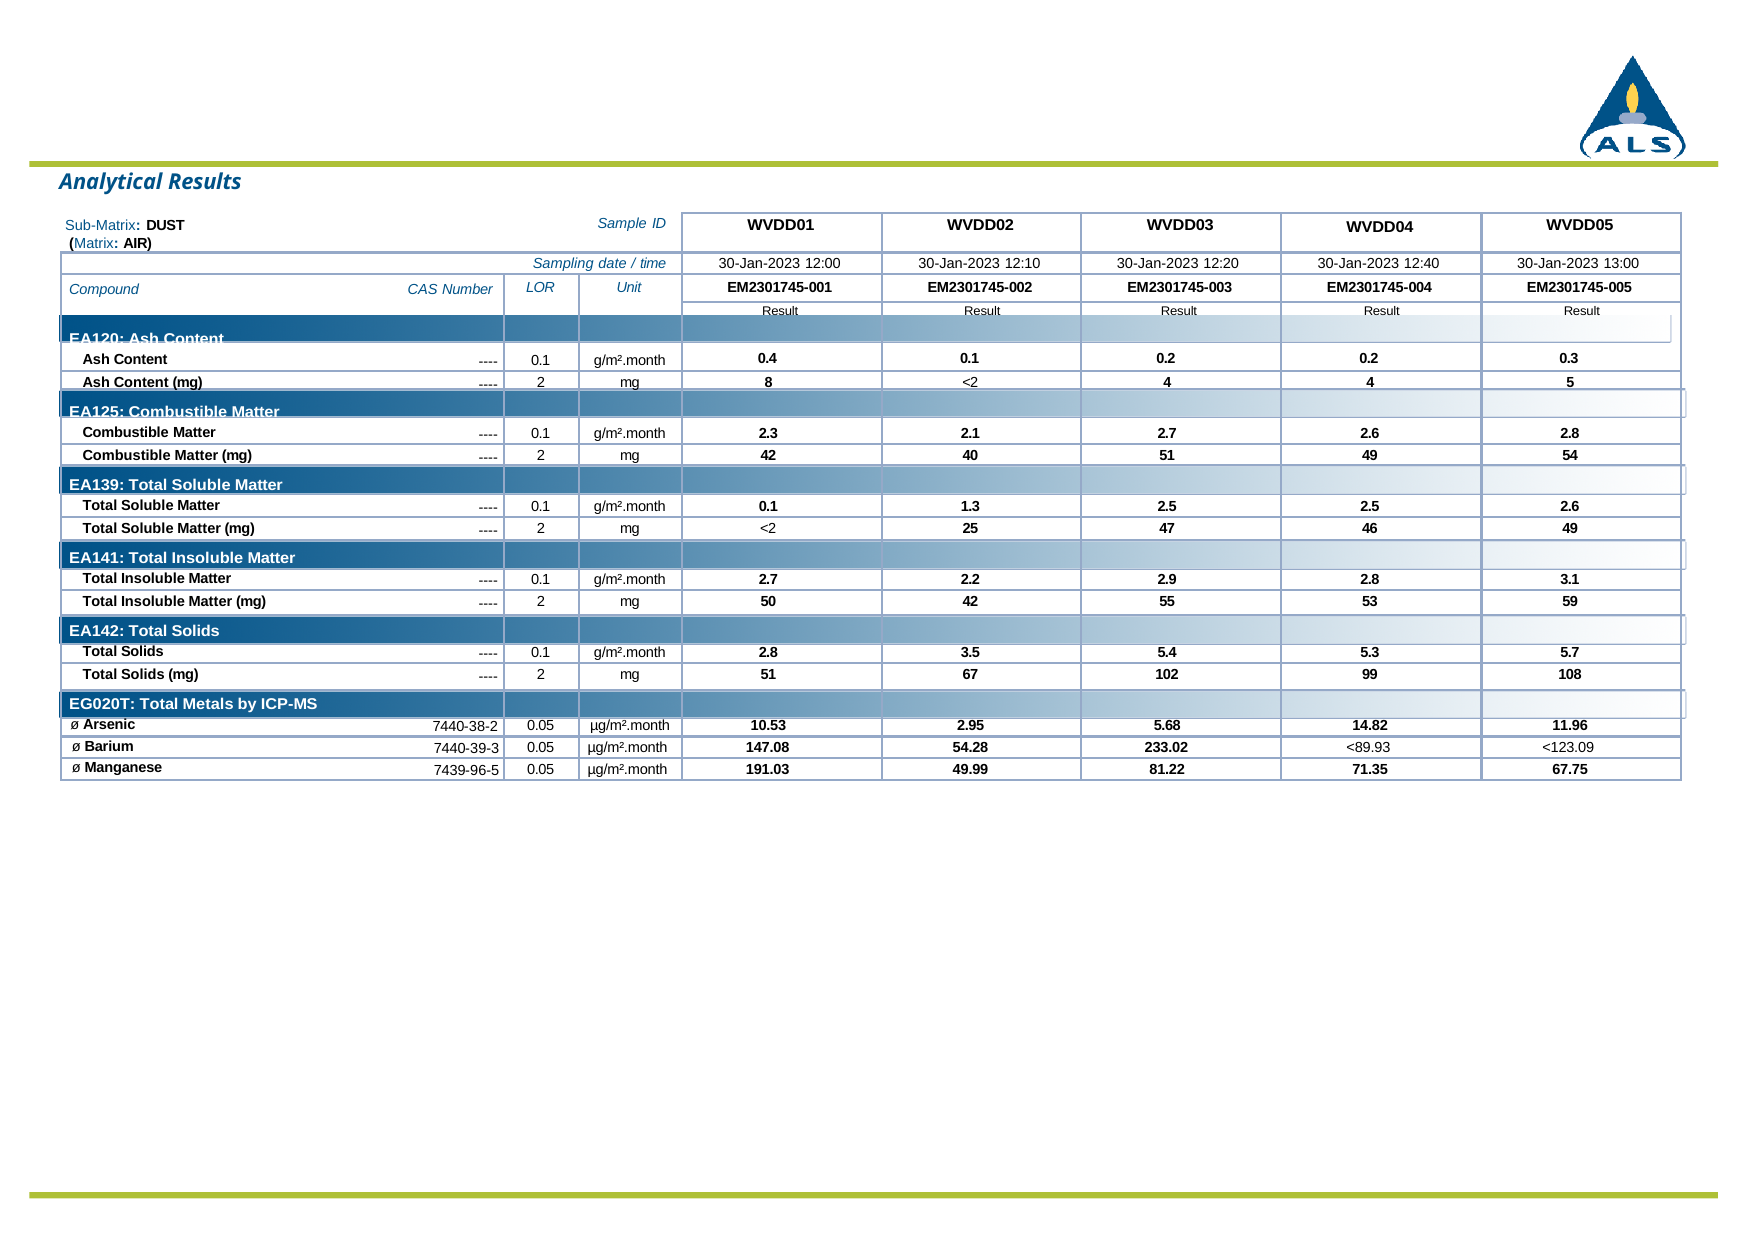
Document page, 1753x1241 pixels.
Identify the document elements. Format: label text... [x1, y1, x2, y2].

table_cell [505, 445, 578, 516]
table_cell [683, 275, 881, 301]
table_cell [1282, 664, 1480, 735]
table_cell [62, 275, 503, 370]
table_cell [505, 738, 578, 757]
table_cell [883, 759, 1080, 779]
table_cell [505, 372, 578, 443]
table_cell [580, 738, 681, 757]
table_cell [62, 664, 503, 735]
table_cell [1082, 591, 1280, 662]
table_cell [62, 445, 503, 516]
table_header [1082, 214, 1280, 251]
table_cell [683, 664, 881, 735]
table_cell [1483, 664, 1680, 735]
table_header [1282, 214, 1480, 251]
picture [1682, 464, 1687, 495]
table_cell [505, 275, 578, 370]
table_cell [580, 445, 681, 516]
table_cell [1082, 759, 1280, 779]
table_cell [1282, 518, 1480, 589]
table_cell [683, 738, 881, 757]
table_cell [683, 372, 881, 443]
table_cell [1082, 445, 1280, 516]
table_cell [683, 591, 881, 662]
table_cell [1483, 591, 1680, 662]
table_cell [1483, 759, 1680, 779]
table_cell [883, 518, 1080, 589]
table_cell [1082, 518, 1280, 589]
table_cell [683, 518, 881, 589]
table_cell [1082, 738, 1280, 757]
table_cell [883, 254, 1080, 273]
picture [1682, 539, 1687, 570]
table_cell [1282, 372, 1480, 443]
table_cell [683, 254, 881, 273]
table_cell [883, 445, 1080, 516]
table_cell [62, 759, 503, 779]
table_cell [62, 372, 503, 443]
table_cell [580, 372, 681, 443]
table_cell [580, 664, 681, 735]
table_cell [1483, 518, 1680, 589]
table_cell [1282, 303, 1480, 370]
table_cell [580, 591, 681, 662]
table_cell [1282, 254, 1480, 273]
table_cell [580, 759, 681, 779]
picture [29, 28, 1719, 167]
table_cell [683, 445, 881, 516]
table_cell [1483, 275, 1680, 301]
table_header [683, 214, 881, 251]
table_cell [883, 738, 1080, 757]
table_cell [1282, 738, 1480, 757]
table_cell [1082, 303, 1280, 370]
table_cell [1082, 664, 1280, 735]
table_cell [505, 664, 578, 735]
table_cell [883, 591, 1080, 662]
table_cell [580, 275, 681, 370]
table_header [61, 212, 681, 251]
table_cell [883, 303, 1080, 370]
picture [1682, 388, 1687, 418]
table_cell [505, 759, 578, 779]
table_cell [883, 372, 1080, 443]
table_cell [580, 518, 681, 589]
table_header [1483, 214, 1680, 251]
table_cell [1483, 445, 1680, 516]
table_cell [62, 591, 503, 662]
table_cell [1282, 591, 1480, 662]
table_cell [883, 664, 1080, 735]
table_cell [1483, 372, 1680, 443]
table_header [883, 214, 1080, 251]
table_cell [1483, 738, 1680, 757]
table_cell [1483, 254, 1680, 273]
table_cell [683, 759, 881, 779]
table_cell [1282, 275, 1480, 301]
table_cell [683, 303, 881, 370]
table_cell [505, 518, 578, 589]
picture [1682, 689, 1687, 719]
picture [1682, 614, 1687, 645]
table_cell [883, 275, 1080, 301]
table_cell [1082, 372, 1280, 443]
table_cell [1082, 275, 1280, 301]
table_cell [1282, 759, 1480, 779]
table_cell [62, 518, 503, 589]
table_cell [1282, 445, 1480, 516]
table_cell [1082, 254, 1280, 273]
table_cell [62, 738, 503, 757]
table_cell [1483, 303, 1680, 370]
text Analytical Results [59, 166, 1692, 195]
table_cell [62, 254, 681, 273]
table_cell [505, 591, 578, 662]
